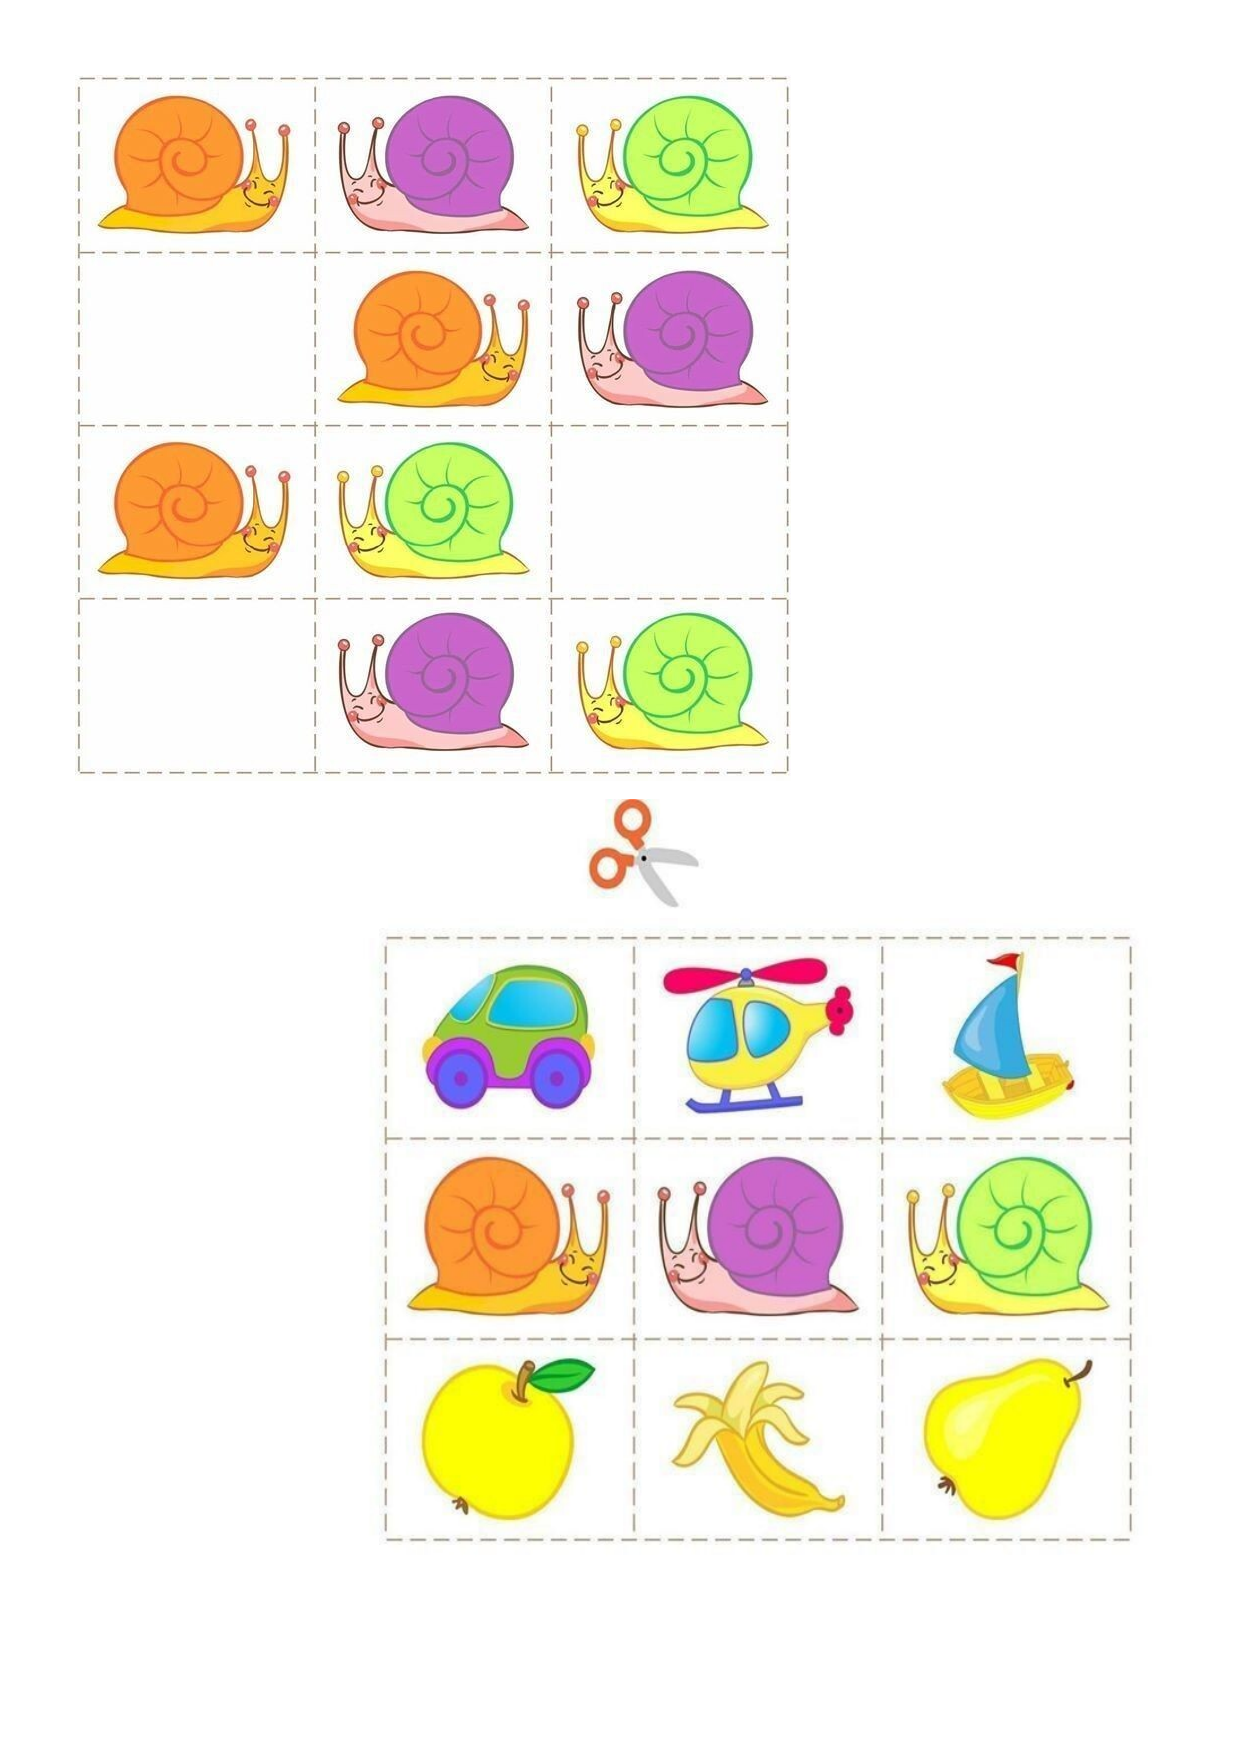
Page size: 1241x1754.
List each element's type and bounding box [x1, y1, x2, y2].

picture [75, 75, 791, 781]
picture [352, 799, 1166, 1591]
